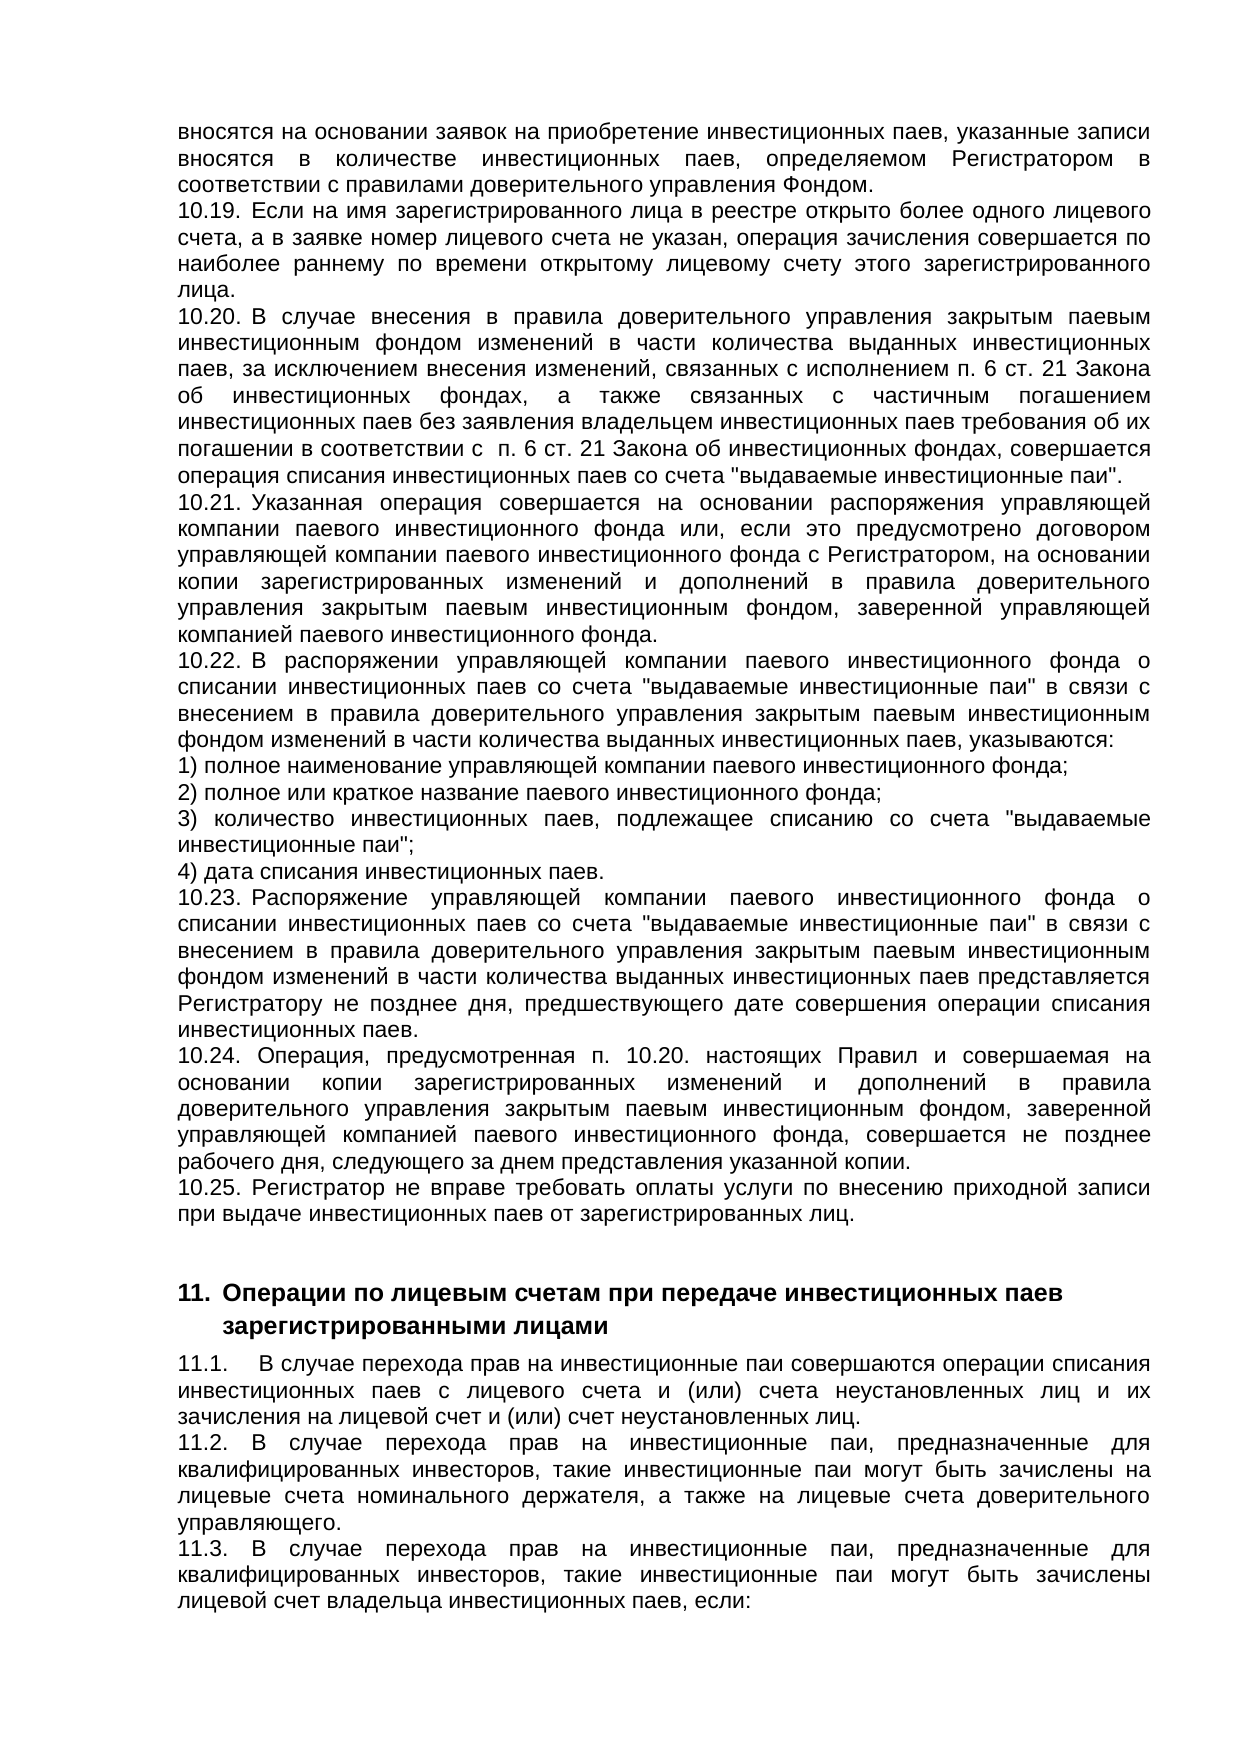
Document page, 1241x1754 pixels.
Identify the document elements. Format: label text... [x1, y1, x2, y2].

list В случае перехода прав на инвестиционные паи, предназначенные для квалифицированных инвесторов, такие инвестиционные паи могут быть зачислены на лицевые счета номинального держателя, а также на лицевые счета доверительного управляющего. [177, 1429, 1152, 1535]
list В распоряжении управляющей компании паевого инвестиционного фонда о списании инвестиционных паев со счета "выдаваемые инвестиционные паи" в связи с внесением в правила доверительного управления закрытым паевым инвестиционным фондом изменений в части количества выданных инвестиционных паев, указываются: [177, 647, 1152, 752]
list Если на имя зарегистрированного лица в реестре открыто более одного лицевого счета, а в заявке номер лицевого счета не указан, операция зачисления совершается по наиболее раннему по времени открытому лицевому счету этого зарегистрированного лица. [177, 197, 1152, 303]
list В случае внесения в правила доверительного управления закрытым паевым инвестиционным фондом изменений в части количества выданных инвестиционных паев, за исключением внесения изменений, связанных с исполнением п. 6 ст. 21 Закона об инвестиционных фондах, а также связанных с частичным погашением инвестиционных паев без заявления владельцем инвестиционных паев требования об их погашении в соответствии с п. 6 ст. 21 Закона об инвестиционных фондах, совершается операция списания инвестиционных паев со счета "выдаваемые инвестиционные паи". [177, 303, 1152, 489]
text 2) полное или краткое название паевого инвестиционного фонда; [177, 779, 1152, 805]
text 10.24. Операция, предусмотренная п. 10.20. настоящих Правил и совершаемая на основании копии зарегистрированных изменений и дополнений в правила доверительного управления закрытым паевым инвестиционным фондом, заверенной управляющей компанией паевого инвестиционного фонда, совершается не позднее рабочего дня, следующего за днем представления указанной копии. [177, 1042, 1152, 1174]
list В случае перехода прав на инвестиционные паи, предназначенные для квалифицированных инвесторов, такие инвестиционные паи могут быть зачислены лицевой счет владельца инвестиционных паев, если: [177, 1535, 1152, 1614]
subtitle Операции по лицевым счетам при передаче инвестиционных паев зарегистрированными лицами [177, 1278, 1152, 1340]
text 1) полное наименование управляющей компании паевого инвестиционного фонда; [177, 752, 1152, 779]
text 3) количество инвестиционных паев, подлежащее списанию со счета "выдаваемые инвестиционные паи"; [177, 805, 1152, 858]
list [177, 118, 1152, 197]
text 4) дата списания инвестиционных паев. [177, 858, 1152, 884]
list Указанная операция совершается на основании распоряжения управляющей компании паевого инвестиционного фонда или, если это предусмотрено договором управляющей компании паевого инвестиционного фонда с Регистратором, на основании копии зарегистрированных изменений и дополнений в правила доверительного управления закрытым паевым инвестиционным фондом, заверенной управляющей компанией паевого инвестиционного фонда. [177, 489, 1152, 647]
list Распоряжение управляющей компании паевого инвестиционного фонда о списании инвестиционных паев со счета "выдаваемые инвестиционные паи" в связи с внесением в правила доверительного управления закрытым паевым инвестиционным фондом изменений в части количества выданных инвестиционных паев представляется Регистратору не позднее дня, предшествующего дате совершения операции списания инвестиционных паев. [177, 884, 1152, 1042]
list В случае перехода прав на инвестиционные паи совершаются операции списания инвестиционных паев с лицевого счета и (или) счета неустановленных лиц и их зачисления на лицевой счет и (или) счет неустановленных лиц. [177, 1350, 1152, 1429]
text 10.25. Регистратор не вправе требовать оплаты услуги по внесению приходной записи при выдаче инвестиционных паев от зарегистрированных лиц. [177, 1174, 1152, 1227]
